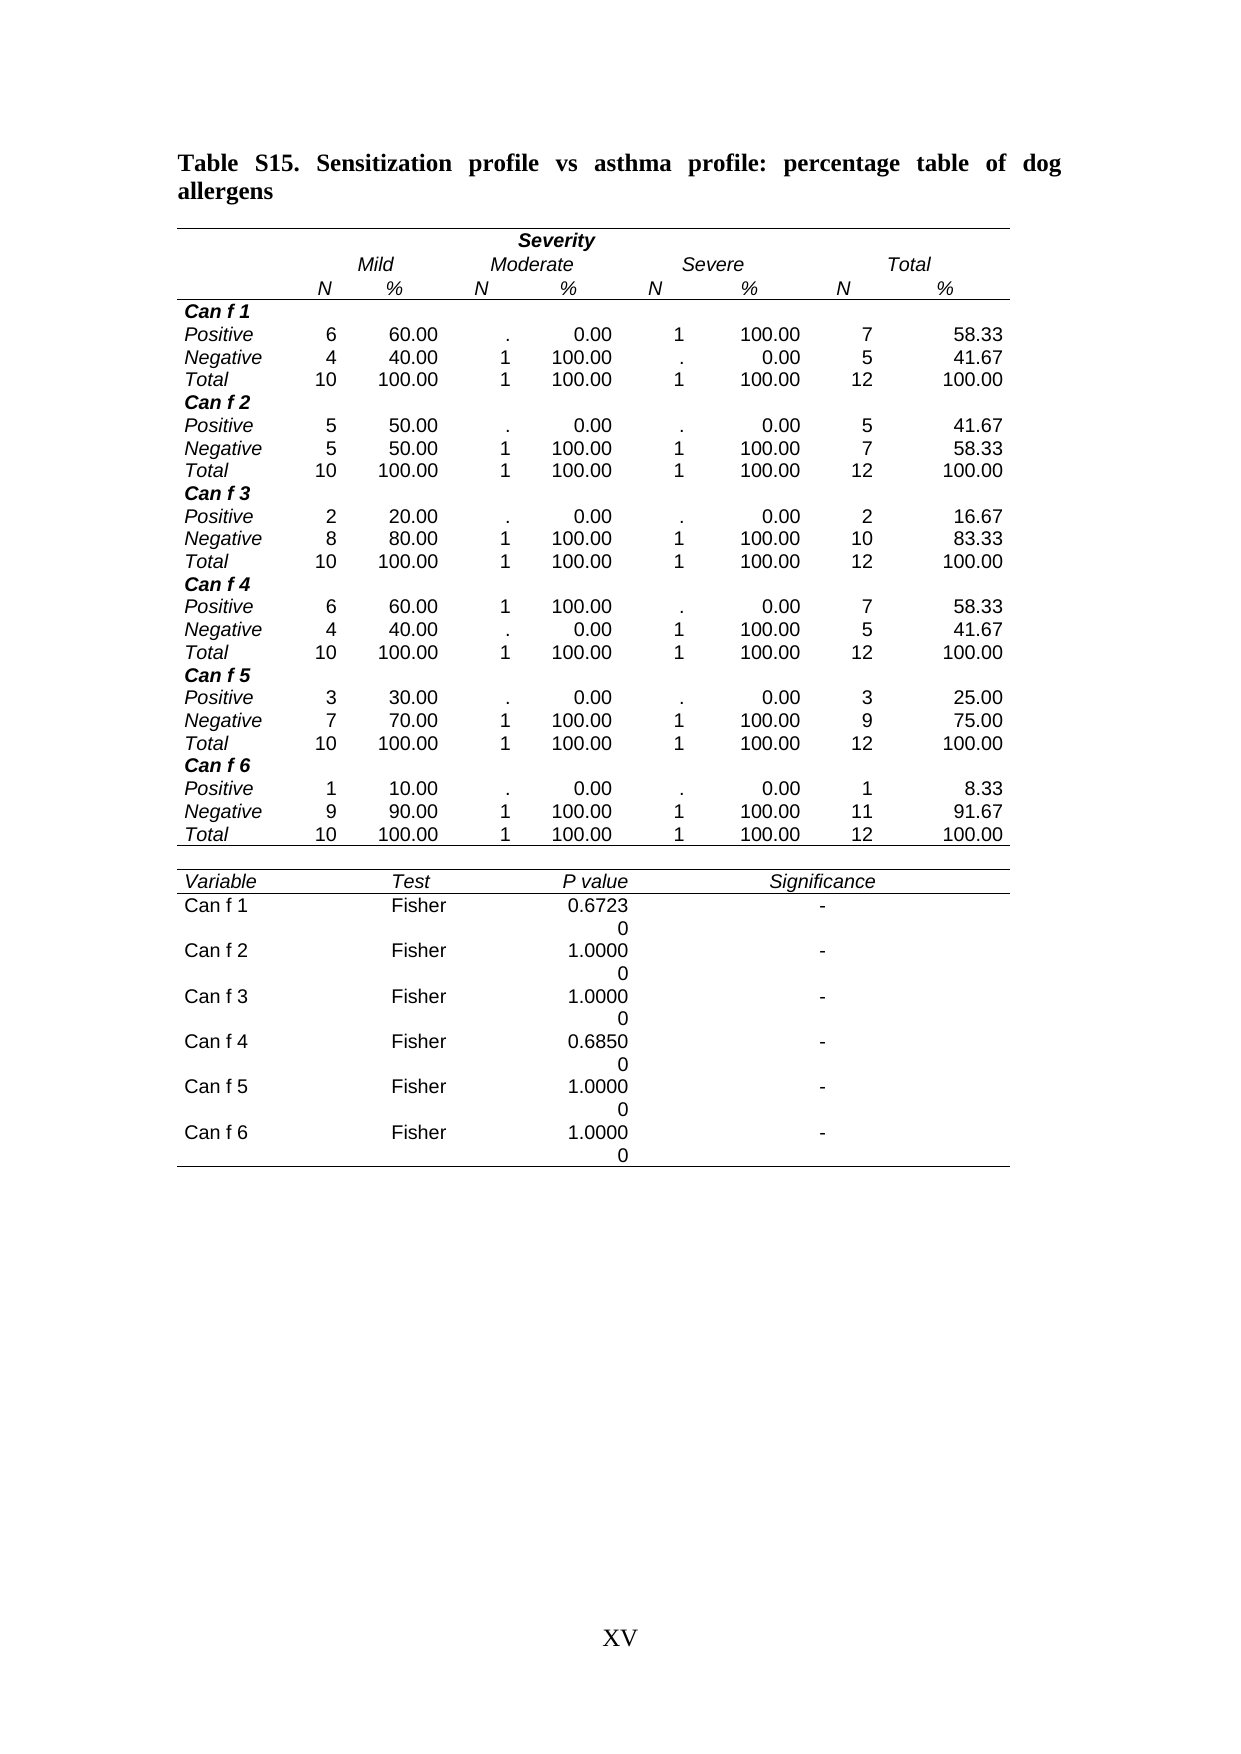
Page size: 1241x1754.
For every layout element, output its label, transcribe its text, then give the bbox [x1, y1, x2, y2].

table_header Variable [177, 870, 384, 893]
table_cell - [635, 1030, 1010, 1075]
table_cell Can f 1 [177, 894, 384, 939]
table_cell Can f 3 [177, 482, 306, 504]
table_cell 100.00 [518, 436, 619, 459]
table_cell 100.00 [880, 641, 1010, 663]
table_cell 100.00 [344, 459, 445, 482]
table_cell N [807, 275, 879, 299]
table_cell 12 [807, 459, 879, 482]
table_cell Fisher [384, 894, 551, 939]
table_cell 2 [306, 482, 343, 527]
table_cell 11 [807, 800, 879, 822]
table_cell 9 [807, 709, 879, 732]
table_header Severity [306, 229, 807, 252]
table_cell 100.00 [691, 618, 807, 641]
table_cell Fisher [384, 1121, 551, 1166]
table_cell Fisher [384, 1075, 551, 1121]
table_cell Total [177, 641, 306, 663]
table_cell 1 [619, 300, 691, 346]
table_cell 1 [619, 709, 691, 732]
table_cell Positive [177, 777, 306, 800]
table_cell Negative [177, 436, 306, 459]
table_cell 100.00 [691, 709, 807, 732]
table_cell Total [177, 732, 306, 754]
table_cell 10 [306, 641, 343, 663]
table_cell 1 [619, 800, 691, 822]
table_cell 1 [445, 550, 517, 573]
table_cell N [306, 275, 343, 299]
table_cell 1 [445, 527, 517, 550]
table_cell 0.00 [691, 754, 807, 800]
table_cell 3 [306, 664, 343, 709]
table_cell 3 [807, 664, 879, 709]
table_cell 5 [807, 391, 879, 436]
table_cell Can f 2 [177, 391, 306, 414]
table_cell Can f 2 [177, 939, 384, 984]
table_cell 5 [807, 346, 879, 368]
table_cell 7 [306, 709, 343, 732]
table_cell Can f 6 [177, 754, 306, 777]
table_cell Negative [177, 527, 306, 550]
table_cell 1 [619, 436, 691, 459]
table_cell 9 [306, 800, 343, 822]
table_cell 40.00 [344, 618, 445, 641]
table_cell 5 [807, 618, 879, 641]
table_cell 0.00 [691, 664, 807, 709]
table_cell 0.00 [691, 346, 807, 368]
table_cell 100.00 [518, 641, 619, 663]
table_cell 100.00 [518, 459, 619, 482]
table_cell 90.00 [344, 800, 445, 822]
table_cell N [619, 275, 691, 299]
table_cell . [445, 391, 517, 436]
table_cell Can f 1 [177, 300, 306, 323]
table_cell 10.00 [344, 754, 445, 800]
table_cell 7 [807, 573, 879, 618]
text Table S15. Sensitization profile vs asthma profile: percentage table of dog allergens [177, 148, 1063, 205]
table_cell 0.00 [691, 573, 807, 618]
table_cell N [445, 275, 517, 299]
table_cell 20.00 [344, 482, 445, 527]
table_cell - [635, 1121, 1010, 1166]
table_cell Can f 4 [177, 573, 306, 595]
table_cell . [445, 618, 517, 641]
table_cell Negative [177, 618, 306, 641]
table_cell 10 [306, 550, 343, 573]
table_cell 100.00 [691, 527, 807, 550]
table_cell 100.00 [518, 550, 619, 573]
table_cell 50.00 [344, 391, 445, 436]
table_cell 1 [619, 368, 691, 391]
table_cell 100.00 [691, 732, 807, 754]
table_header Total [807, 229, 1010, 275]
table_cell % [880, 275, 1010, 299]
table_cell 4 [306, 346, 343, 368]
table_cell 1.00000 [551, 1075, 635, 1121]
table_cell 100.00 [880, 550, 1010, 573]
table_cell 1 [619, 550, 691, 573]
table_cell 10 [306, 368, 343, 391]
table_cell 100.00 [344, 641, 445, 663]
table_cell 100.00 [880, 732, 1010, 754]
table_cell . [445, 664, 517, 709]
table_cell 0.00 [518, 391, 619, 436]
table_cell 100.00 [880, 368, 1010, 391]
table_cell % [691, 275, 807, 299]
table_cell Positive [177, 505, 306, 527]
table_cell Can f 6 [177, 1121, 384, 1166]
table_cell 1.00000 [551, 1121, 635, 1166]
table_header [177, 229, 306, 299]
table_cell Negative [177, 800, 306, 822]
table_cell 0.00 [691, 482, 807, 527]
table_cell 4 [306, 618, 343, 641]
table_cell 0.00 [518, 618, 619, 641]
table_cell 10 [306, 823, 343, 845]
table_cell 0.00 [691, 391, 807, 436]
table_cell 100.00 [691, 550, 807, 573]
table_cell 70.00 [344, 709, 445, 732]
table_cell Can f 5 [177, 664, 306, 686]
table_cell 10 [306, 459, 343, 482]
table_cell 100.00 [344, 550, 445, 573]
table_cell Fisher [384, 939, 551, 984]
table_cell 100.00 [880, 823, 1010, 845]
table_header Test [384, 870, 551, 893]
table_cell 58.33 [880, 573, 1010, 618]
table_cell 58.33 [880, 300, 1010, 346]
table_cell 50.00 [344, 436, 445, 459]
table_cell 16.67 [880, 482, 1010, 527]
table_cell Positive [177, 595, 306, 618]
table_cell 1 [619, 527, 691, 550]
table_cell 80.00 [344, 527, 445, 550]
table_cell 12 [807, 641, 879, 663]
table_cell Fisher [384, 985, 551, 1030]
table_cell Positive [177, 686, 306, 709]
table_cell 100.00 [344, 368, 445, 391]
table_cell 60.00 [344, 300, 445, 346]
table_cell 1 [445, 346, 517, 368]
table_cell 25.00 [880, 664, 1010, 709]
table_cell 100.00 [518, 368, 619, 391]
table_cell 100.00 [518, 800, 619, 822]
table_cell . [619, 482, 691, 527]
table_cell 1 [619, 641, 691, 663]
table_cell 100.00 [518, 527, 619, 550]
table_cell 7 [807, 300, 879, 346]
table_cell 1 [445, 436, 517, 459]
table_cell 12 [807, 823, 879, 845]
table_cell 2 [807, 482, 879, 527]
table_cell 1 [619, 823, 691, 845]
table_cell 10 [807, 527, 879, 550]
table_cell 60.00 [344, 573, 445, 618]
table_cell 1 [445, 573, 517, 618]
table_cell 1 [445, 823, 517, 845]
table_cell 1.00000 [551, 939, 635, 984]
table_cell 1 [619, 732, 691, 754]
table_cell 10 [306, 732, 343, 754]
table_cell Total [177, 823, 306, 845]
table_cell 83.33 [880, 527, 1010, 550]
table_cell . [619, 664, 691, 709]
table_cell 1 [619, 459, 691, 482]
table_cell 100.00 [518, 709, 619, 732]
table_cell 30.00 [344, 664, 445, 709]
table_cell Mild [306, 252, 445, 275]
table_cell 100.00 [691, 823, 807, 845]
table_cell 100.00 [691, 300, 807, 346]
table_cell 0.67230 [551, 894, 635, 939]
table_cell 100.00 [691, 436, 807, 459]
table_cell 12 [807, 550, 879, 573]
table_header P value [551, 870, 635, 893]
table_cell 1 [619, 618, 691, 641]
table_cell 100.00 [691, 800, 807, 822]
table_header Significance [635, 870, 1010, 893]
table_cell . [619, 573, 691, 618]
table_cell . [445, 300, 517, 346]
table_cell 6 [306, 573, 343, 618]
table_cell 8 [306, 527, 343, 550]
table_cell 100.00 [344, 823, 445, 845]
table_cell Can f 5 [177, 1075, 384, 1121]
table_cell Total [177, 368, 306, 391]
table_cell 41.67 [880, 391, 1010, 436]
table_cell 8.33 [880, 754, 1010, 800]
table_cell 100.00 [518, 732, 619, 754]
table_cell % [518, 275, 619, 299]
table_cell Fisher [384, 1030, 551, 1075]
table_cell 100.00 [518, 823, 619, 845]
table_cell 1 [306, 754, 343, 800]
table_cell 41.67 [880, 618, 1010, 641]
table_cell - [635, 1075, 1010, 1121]
table_cell 100.00 [691, 459, 807, 482]
table_cell - [635, 985, 1010, 1030]
table_cell . [619, 346, 691, 368]
table_cell Can f 4 [177, 1030, 384, 1075]
table_cell . [619, 754, 691, 800]
table_cell 1 [445, 732, 517, 754]
table_cell 100.00 [691, 368, 807, 391]
table_cell 1 [445, 800, 517, 822]
table_cell 100.00 [691, 641, 807, 663]
table_cell 75.00 [880, 709, 1010, 732]
table_cell Positive [177, 323, 306, 346]
table_cell 1 [445, 641, 517, 663]
table_cell Negative [177, 346, 306, 368]
table_cell 100.00 [344, 732, 445, 754]
table_cell 100.00 [880, 459, 1010, 482]
table_cell 100.00 [518, 346, 619, 368]
table_cell Positive [177, 414, 306, 436]
table_cell 1 [445, 368, 517, 391]
table_cell Total [177, 550, 306, 573]
table_cell 100.00 [518, 573, 619, 618]
table_cell 0.00 [518, 482, 619, 527]
table_cell 1.00000 [551, 985, 635, 1030]
table_cell 0.00 [518, 300, 619, 346]
table_cell 40.00 [344, 346, 445, 368]
table_cell 41.67 [880, 346, 1010, 368]
table_cell Moderate [445, 252, 619, 275]
table_cell 1 [807, 754, 879, 800]
table_cell 5 [306, 391, 343, 436]
table_cell . [445, 754, 517, 800]
table_cell 7 [807, 436, 879, 459]
table_cell 12 [807, 368, 879, 391]
table_cell Severe [619, 252, 807, 275]
table_cell Negative [177, 709, 306, 732]
table_cell Can f 3 [177, 985, 384, 1030]
table_cell 1 [445, 459, 517, 482]
table_cell 0.00 [518, 664, 619, 709]
table_cell - [635, 939, 1010, 984]
table_cell . [445, 482, 517, 527]
table_cell Total [177, 459, 306, 482]
table_cell 6 [306, 300, 343, 346]
table_cell . [619, 391, 691, 436]
table_cell 5 [306, 436, 343, 459]
table_cell 91.67 [880, 800, 1010, 822]
table_cell - [635, 894, 1010, 939]
table_cell % [344, 275, 445, 299]
table_cell 1 [445, 709, 517, 732]
table_cell 0.68500 [551, 1030, 635, 1075]
table_cell 0.00 [518, 754, 619, 800]
table_cell 58.33 [880, 436, 1010, 459]
table_cell 12 [807, 732, 879, 754]
